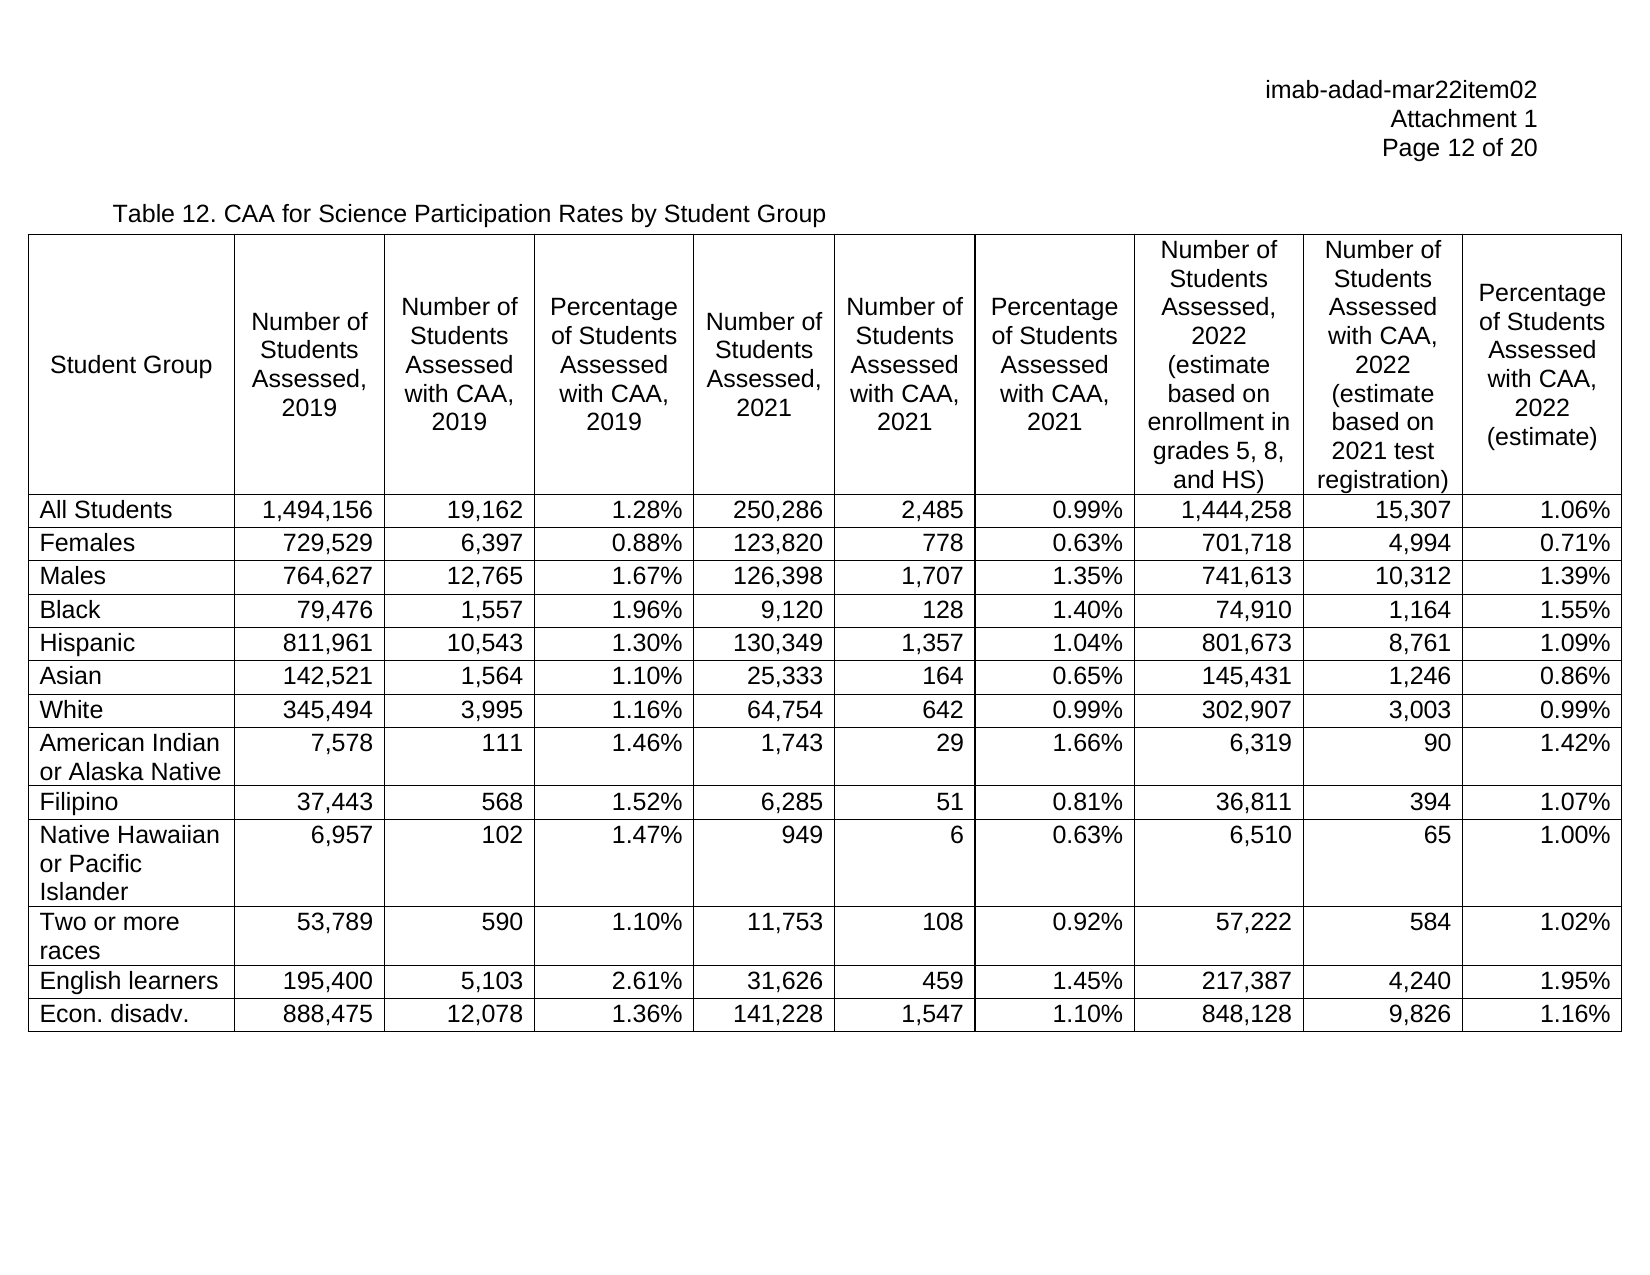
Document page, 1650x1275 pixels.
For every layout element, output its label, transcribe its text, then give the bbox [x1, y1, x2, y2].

table_cell 57,222 [1135, 907, 1303, 964]
table_cell 801,673 [1135, 628, 1303, 660]
table_cell 31,626 [694, 966, 834, 998]
table_cell 0.99% [976, 495, 1134, 527]
table_cell 1.28% [535, 495, 693, 527]
table_cell 1.04% [976, 628, 1134, 660]
table_cell 764,627 [235, 561, 384, 593]
table_cell 3,003 [1304, 695, 1462, 727]
table_cell 25,333 [694, 661, 834, 693]
table_cell 1,557 [385, 595, 534, 627]
table_cell 142,521 [235, 661, 384, 693]
table_cell 811,961 [235, 628, 384, 660]
table_cell English learners [29, 966, 234, 998]
table_cell 1.36% [535, 999, 693, 1031]
table_cell Two or more races [29, 907, 234, 964]
table_cell 0.88% [535, 528, 693, 560]
table_cell 19,162 [385, 495, 534, 527]
table_cell 1.10% [535, 661, 693, 693]
table_cell 6,957 [235, 820, 384, 906]
table_cell 949 [694, 820, 834, 906]
table_cell 126,398 [694, 561, 834, 593]
text Table 12. CAA for Science Participation Rates by Student Group [112, 199, 1537, 227]
table_cell 29 [835, 728, 974, 785]
table_cell 1.52% [535, 786, 693, 819]
table_cell 642 [835, 695, 974, 727]
table_header Number of Students Assessed with CAA, 2019 [385, 235, 534, 493]
table_cell 79,476 [235, 595, 384, 627]
table_cell 1.46% [535, 728, 693, 785]
table_cell Females [29, 528, 234, 560]
table_cell 1,494,156 [235, 495, 384, 527]
table_cell Filipino [29, 786, 234, 819]
table_cell 130,349 [694, 628, 834, 660]
table_cell 1.10% [976, 999, 1134, 1031]
table_header Percentage of Students Assessed with CAA, 2019 [535, 235, 693, 493]
table_cell 1.95% [1463, 966, 1621, 998]
table_cell 888,475 [235, 999, 384, 1031]
table_cell 1,357 [835, 628, 974, 660]
table_cell 1.47% [535, 820, 693, 906]
table_cell All Students [29, 495, 234, 527]
table_cell 0.86% [1463, 661, 1621, 693]
table_cell 9,120 [694, 595, 834, 627]
table_header Number of Students Assessed with CAA, 2021 [835, 235, 974, 493]
table_cell 2,485 [835, 495, 974, 527]
table_cell 1,707 [835, 561, 974, 593]
table_cell 65 [1304, 820, 1462, 906]
table_cell 64,754 [694, 695, 834, 727]
table_cell 6 [835, 820, 974, 906]
table_cell 1,564 [385, 661, 534, 693]
table_cell 1,743 [694, 728, 834, 785]
table_cell 102 [385, 820, 534, 906]
table_cell 1.96% [535, 595, 693, 627]
table_cell 123,820 [694, 528, 834, 560]
table_cell 250,286 [694, 495, 834, 527]
table_cell 0.63% [976, 528, 1134, 560]
table_cell Males [29, 561, 234, 593]
table_cell 394 [1304, 786, 1462, 819]
table_cell 0.81% [976, 786, 1134, 819]
table_cell 108 [835, 907, 974, 964]
table_cell 0.71% [1463, 528, 1621, 560]
table_cell 1,164 [1304, 595, 1462, 627]
table_header Percentage of Students Assessed with CAA, 2021 [976, 235, 1134, 493]
table_cell 1.07% [1463, 786, 1621, 819]
table_cell 53,789 [235, 907, 384, 964]
table_cell 1.00% [1463, 820, 1621, 906]
table_cell 1.16% [535, 695, 693, 727]
table_cell 1.06% [1463, 495, 1621, 527]
table_cell 568 [385, 786, 534, 819]
table_cell 2.61% [535, 966, 693, 998]
table_cell Asian [29, 661, 234, 693]
table_cell 51 [835, 786, 974, 819]
table_cell 0.65% [976, 661, 1134, 693]
table_cell 9,826 [1304, 999, 1462, 1031]
table_header Number of Students Assessed with CAA, 2022 (estimate based on 2021 test registration) [1304, 235, 1462, 493]
table_cell 12,078 [385, 999, 534, 1031]
table_cell 36,811 [1135, 786, 1303, 819]
table_cell 1.09% [1463, 628, 1621, 660]
table_header Percentage of Students Assessed with CAA, 2022 (estimate) [1463, 235, 1621, 493]
table_cell 128 [835, 595, 974, 627]
table_cell Econ. disadv. [29, 999, 234, 1031]
table_cell 12,765 [385, 561, 534, 593]
table_cell 459 [835, 966, 974, 998]
table_cell White [29, 695, 234, 727]
table_cell 1.40% [976, 595, 1134, 627]
table_cell 590 [385, 907, 534, 964]
table_cell 10,543 [385, 628, 534, 660]
table_cell 1.30% [535, 628, 693, 660]
table_cell 701,718 [1135, 528, 1303, 560]
table_cell 345,494 [235, 695, 384, 727]
table_cell 111 [385, 728, 534, 785]
table_cell 1.16% [1463, 999, 1621, 1031]
table_cell 1.67% [535, 561, 693, 593]
table_cell 4,240 [1304, 966, 1462, 998]
table_cell 1,547 [835, 999, 974, 1031]
table_cell 3,995 [385, 695, 534, 727]
table_cell 1.02% [1463, 907, 1621, 964]
table_cell Hispanic [29, 628, 234, 660]
table_cell 1.66% [976, 728, 1134, 785]
table_header Number of Students Assessed, 2021 [694, 235, 834, 493]
table_cell 0.99% [976, 695, 1134, 727]
table_header Number of Students Assessed, 2019 [235, 235, 384, 493]
table_cell 217,387 [1135, 966, 1303, 998]
table_cell 5,103 [385, 966, 534, 998]
table_cell 1,246 [1304, 661, 1462, 693]
table_cell 1.10% [535, 907, 693, 964]
table_cell 11,753 [694, 907, 834, 964]
table_header Student Group [29, 235, 234, 493]
table_cell Native Hawaiian or Pacific Islander [29, 820, 234, 906]
table_cell 6,510 [1135, 820, 1303, 906]
table_cell 10,312 [1304, 561, 1462, 593]
table_cell 164 [835, 661, 974, 693]
table_cell 145,431 [1135, 661, 1303, 693]
table_cell 584 [1304, 907, 1462, 964]
table_cell Black [29, 595, 234, 627]
table_cell 90 [1304, 728, 1462, 785]
table_cell 37,443 [235, 786, 384, 819]
table_cell 1.39% [1463, 561, 1621, 593]
table_cell 1,444,258 [1135, 495, 1303, 527]
table_cell 741,613 [1135, 561, 1303, 593]
table_cell 0.63% [976, 820, 1134, 906]
table_cell 141,228 [694, 999, 834, 1031]
table_cell 6,397 [385, 528, 534, 560]
table_cell 6,319 [1135, 728, 1303, 785]
table_cell American Indian or Alaska Native [29, 728, 234, 785]
table_cell 195,400 [235, 966, 384, 998]
table_cell 1.55% [1463, 595, 1621, 627]
table_cell 0.92% [976, 907, 1134, 964]
table_cell 0.99% [1463, 695, 1621, 727]
table_cell 74,910 [1135, 595, 1303, 627]
table_cell 8,761 [1304, 628, 1462, 660]
table_cell 1.45% [976, 966, 1134, 998]
table_cell 1.35% [976, 561, 1134, 593]
table_cell 729,529 [235, 528, 384, 560]
table_cell 778 [835, 528, 974, 560]
table_header Number of Students Assessed, 2022 (estimate based on enrollment in grades 5, 8, and HS) [1135, 235, 1303, 493]
table_cell 1.42% [1463, 728, 1621, 785]
table_cell 6,285 [694, 786, 834, 819]
table_cell 848,128 [1135, 999, 1303, 1031]
table_cell 302,907 [1135, 695, 1303, 727]
table_cell 15,307 [1304, 495, 1462, 527]
table_cell 7,578 [235, 728, 384, 785]
table_cell 4,994 [1304, 528, 1462, 560]
